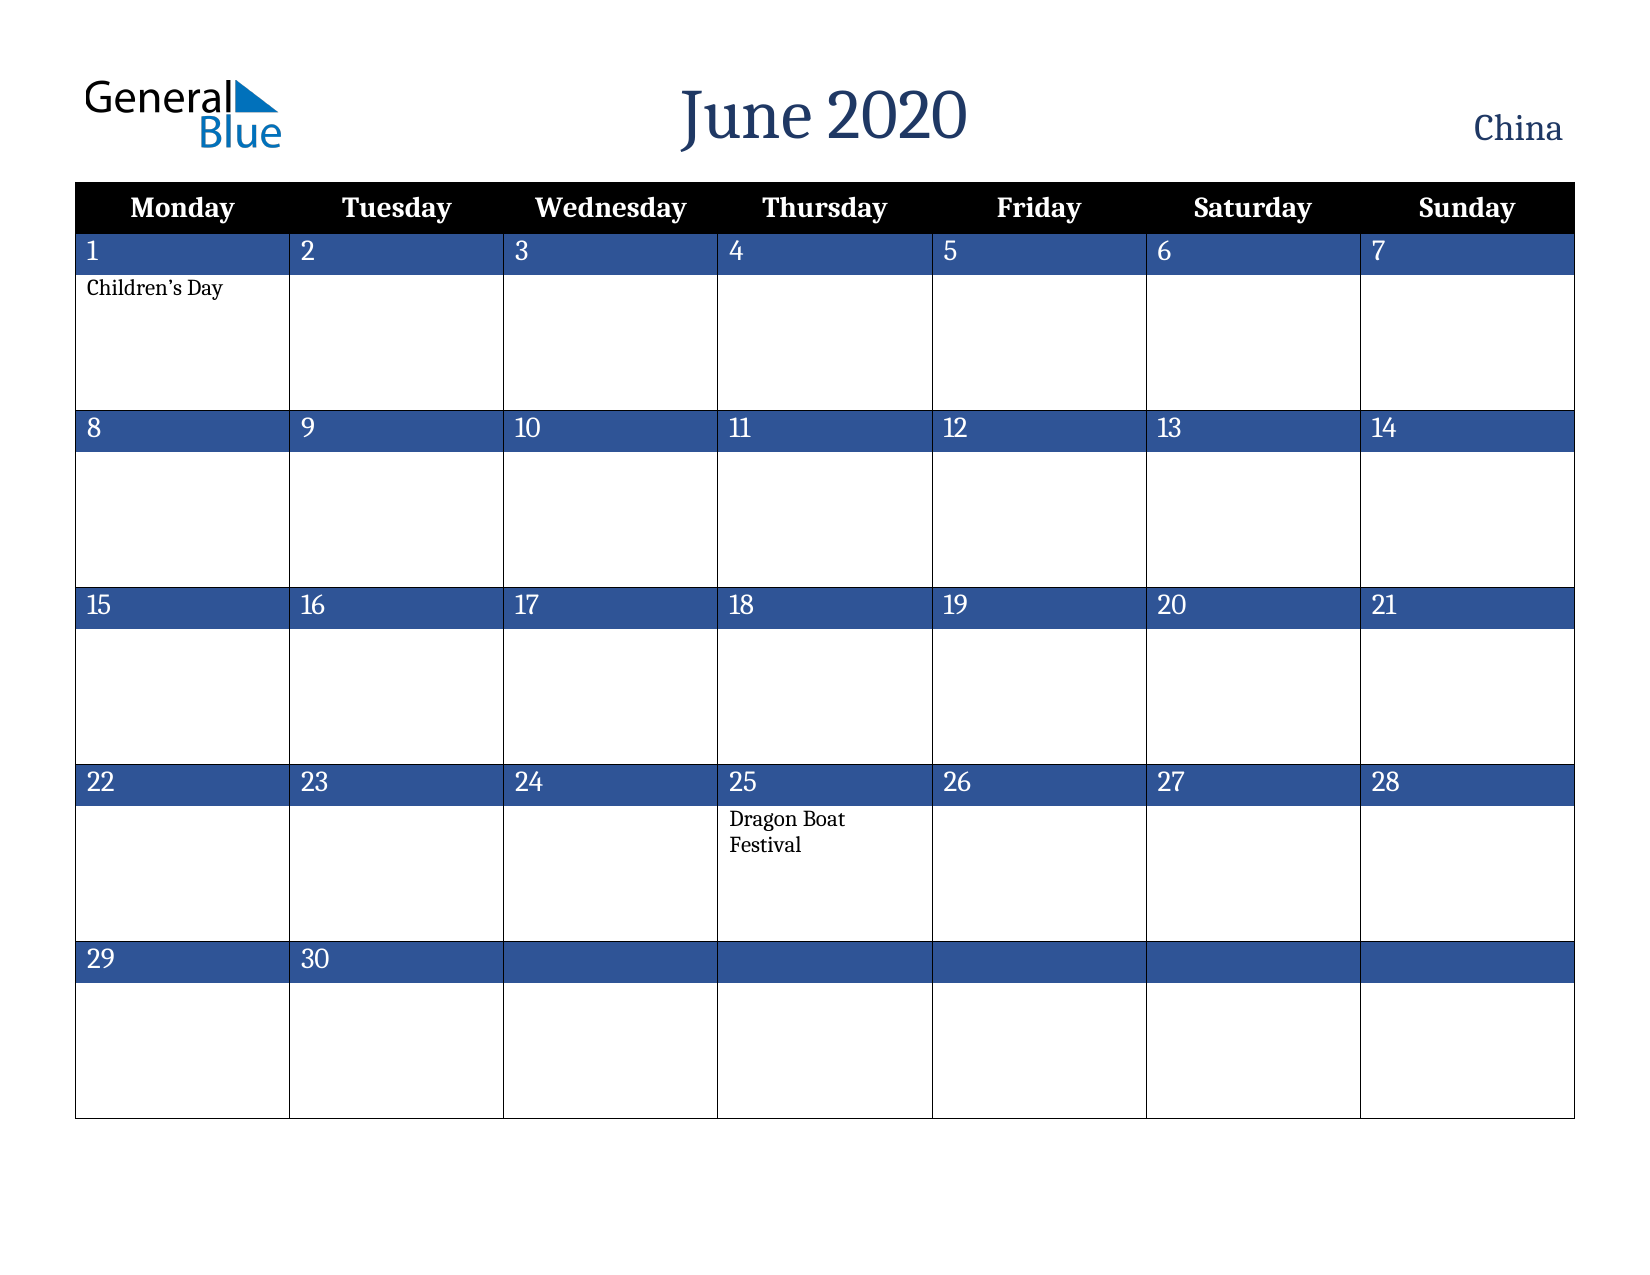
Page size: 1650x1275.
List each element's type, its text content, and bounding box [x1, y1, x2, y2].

table_cell [933, 942, 1146, 983]
table_cell 1 [76, 234, 289, 275]
table_cell 13 [1147, 411, 1360, 452]
table_cell [718, 452, 932, 587]
table_cell [1147, 942, 1360, 983]
table_cell [290, 452, 503, 587]
table_cell 23 [290, 765, 503, 806]
table_cell [504, 629, 717, 764]
table_cell Saturday [1147, 183, 1360, 233]
table_cell 14 [1361, 411, 1574, 452]
table_cell 21 [1361, 588, 1574, 629]
table_cell 17 [504, 588, 717, 629]
table_cell [1361, 806, 1574, 941]
table_cell 26 [933, 765, 1146, 806]
table_header June 2020 [504, 75, 1146, 182]
table_cell [76, 806, 289, 941]
table_cell [504, 983, 717, 1118]
table_cell [933, 629, 1146, 764]
table_cell [933, 452, 1146, 587]
table_cell 11 [718, 411, 932, 452]
table_cell 29 [76, 942, 289, 983]
table_cell [504, 942, 717, 983]
table_cell 12 [933, 411, 1146, 452]
table_cell [290, 629, 503, 764]
table_cell [1147, 275, 1360, 410]
table_cell 15 [76, 588, 289, 629]
table_cell Thursday [718, 183, 932, 233]
table_cell 6 [1147, 234, 1360, 275]
table_cell [1147, 452, 1360, 587]
table_cell 25 [718, 765, 932, 806]
table_cell Wednesday [504, 183, 717, 233]
table_cell 3 [504, 234, 717, 275]
table_cell [933, 983, 1146, 1118]
table_cell Monday [76, 183, 289, 233]
table_cell 4 [718, 234, 932, 275]
table_cell 20 [1147, 588, 1360, 629]
table_cell 10 [504, 411, 717, 452]
table_cell 7 [1361, 234, 1574, 275]
table_cell [1147, 806, 1360, 941]
table_cell Dragon Boat Festival [718, 806, 932, 941]
table_cell [718, 942, 932, 983]
table_header [76, 75, 503, 182]
table_cell [718, 629, 932, 764]
table_cell Sunday [1361, 183, 1574, 233]
table_cell [1361, 452, 1574, 587]
table_cell [504, 806, 717, 941]
table_cell Tuesday [290, 183, 503, 233]
table_cell 5 [933, 234, 1146, 275]
table_cell [718, 983, 932, 1118]
table_cell [290, 806, 503, 941]
table_cell [76, 629, 289, 764]
table_cell 16 [290, 588, 503, 629]
table_cell 28 [1361, 765, 1574, 806]
table_cell 30 [290, 942, 503, 983]
table_cell [933, 275, 1146, 410]
table_cell [76, 452, 289, 587]
table_cell [1361, 275, 1574, 410]
table_cell [1361, 942, 1574, 983]
picture [86, 80, 281, 148]
table_header China [1146, 75, 1574, 182]
table_cell 9 [290, 411, 503, 452]
table_cell [1361, 629, 1574, 764]
table_cell [290, 983, 503, 1118]
table_cell [718, 275, 932, 410]
table_cell Friday [933, 183, 1146, 233]
table_cell 8 [76, 411, 289, 452]
table_cell [1147, 629, 1360, 764]
table_cell Children’s Day [76, 275, 289, 410]
table_cell [1361, 983, 1574, 1118]
table_cell [504, 452, 717, 587]
table_cell 24 [504, 765, 717, 806]
table_cell 18 [718, 588, 932, 629]
table_cell [504, 275, 717, 410]
table_cell [933, 806, 1146, 941]
table_cell 22 [76, 765, 289, 806]
table_cell [290, 275, 503, 410]
table_cell 2 [290, 234, 503, 275]
table_cell 27 [1147, 765, 1360, 806]
table_cell 19 [933, 588, 1146, 629]
table_cell [76, 983, 289, 1118]
table_cell [1147, 983, 1360, 1118]
